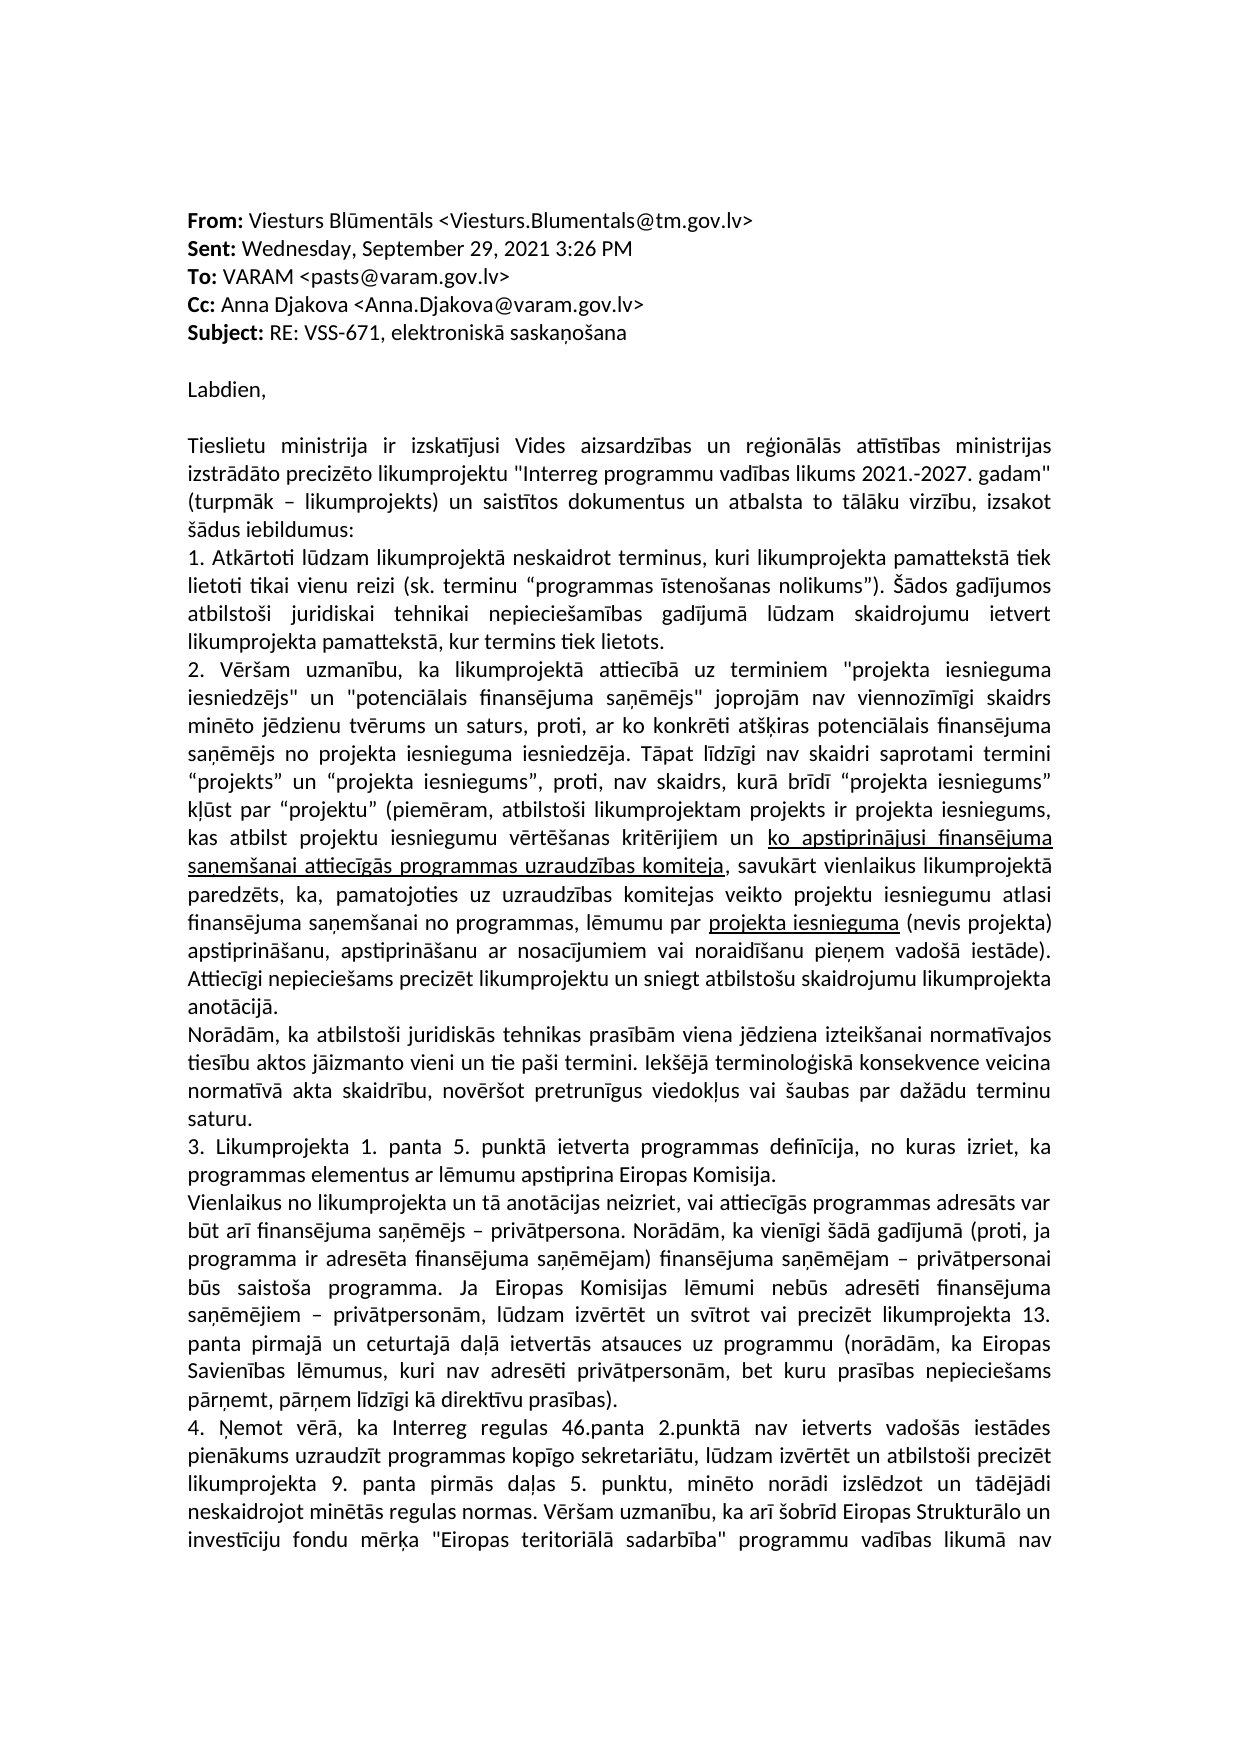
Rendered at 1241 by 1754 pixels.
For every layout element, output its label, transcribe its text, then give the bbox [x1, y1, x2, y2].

text 2. Vēršam uzmanību, ka likumprojektā attiecībā uz terminiem "projekta iesnieguma iesniedzējs" un "potenciālais finansējuma saņēmējs" joprojām nav viennozīmīgi skaidrs minēto jēdzienu tvērums un saturs, proti, ar ko konkrēti atšķiras potenciālais finansējuma saņēmējs no projekta iesnieguma iesniedzēja. Tāpat līdzīgi nav skaidri saprotami termini “projekts” un “projekta iesniegums”, proti, nav skaidrs, kurā brīdī “projekta iesniegums” kļūst par “projektu” (piemēram, atbilstoši likumprojektam projekts ir projekta iesniegums, kas atbilst projektu iesniegumu vērtēšanas kritērijiem un ko apstiprinājusi finansējuma saņemšanai attiecīgās programmas uzraudzības komiteja, savukārt vienlaikus likumprojektā paredzēts, ka, pamatojoties uz uzraudzības komitejas veikto projektu iesniegumu atlasi finansējuma saņemšanai no programmas, lēmumu par projekta iesnieguma (nevis projekta) apstiprināšanu, apstiprināšanu ar nosacījumiem vai noraidīšanu pieņem vadošā iestāde). Attiecīgi nepieciešams precizēt likumprojektu un sniegt atbilstošu skaidrojumu likumprojekta anotācijā. [187, 655, 1053, 1020]
text Vienlaikus no likumprojekta un tā anotācijas neizriet, vai attiecīgās programmas adresāts var būt arī finansējuma saņēmējs – privātpersona. Norādām, ka vienīgi šādā gadījumā (proti, ja programma ir adresēta finansējuma saņēmējam) finansējuma saņēmējam – privātpersonai būs saistoša programma. Ja Eiropas Komisijas lēmumi nebūs adresēti finansējuma saņēmējiem – privātpersonām, lūdzam izvērtēt un svītrot vai precizēt likumprojekta 13. panta pirmajā un ceturtajā daļā ietvertās atsauces uz programmu (norādām, ka Eiropas Savienības lēmumus, kuri nav adresēti privātpersonām, bet kuru prasības nepieciešams pārņemt, pārņem līdzīgi kā direktīvu prasības). [187, 1188, 1053, 1413]
text Norādām, ka atbilstoši juridiskās tehnikas prasībām viena jēdziena izteikšanai normatīvajos tiesību aktos jāizmanto vieni un tie paši termini. Iekšējā terminoloģiskā konsekvence veicina normatīvā akta skaidrību, novēršot pretrunīgus viedokļus vai šaubas par dažādu terminu saturu. [187, 1020, 1053, 1132]
text 1. Atkārtoti lūdzam likumprojektā neskaidrot terminus, kuri likumprojekta pamattekstā tiek lietoti tikai vienu reizi (sk. terminu “programmas īstenošanas nolikums”). Šādos gadījumos atbilstoši juridiskai tehnikai nepieciešamības gadījumā lūdzam skaidrojumu ietvert likumprojekta pamattekstā, kur termins tiek lietots. [187, 543, 1053, 655]
text Labdien, [187, 375, 1053, 403]
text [187, 1413, 1053, 1553]
text 3. Likumprojekta 1. panta 5. punktā ietverta programmas definīcija, no kuras izriet, ka programmas elementus ar lēmumu apstiprina Eiropas Komisija. [187, 1132, 1053, 1188]
text From: Viesturs Blūmentāls <Viesturs.Blumentals@tm.gov.lv> Sent: Wednesday, September 29, 2021 3:26 PM To: VARAM <pasts@varam.gov.lv> Cc: Anna Djakova <Anna.Djakova@varam.gov.lv> Subject: RE: VSS-671, elektroniskā saskaņošana [187, 206, 1053, 346]
text Tieslietu ministrija ir izskatījusi Vides aizsardzības un reģionālās attīstības ministrijas izstrādāto precizēto likumprojektu "Interreg programmu vadības likums 2021.-2027. gadam" (turpmāk – likumprojekts) un saistītos dokumentus un atbalsta to tālāku virzību, izsakot šādus iebildumus: [187, 431, 1053, 543]
